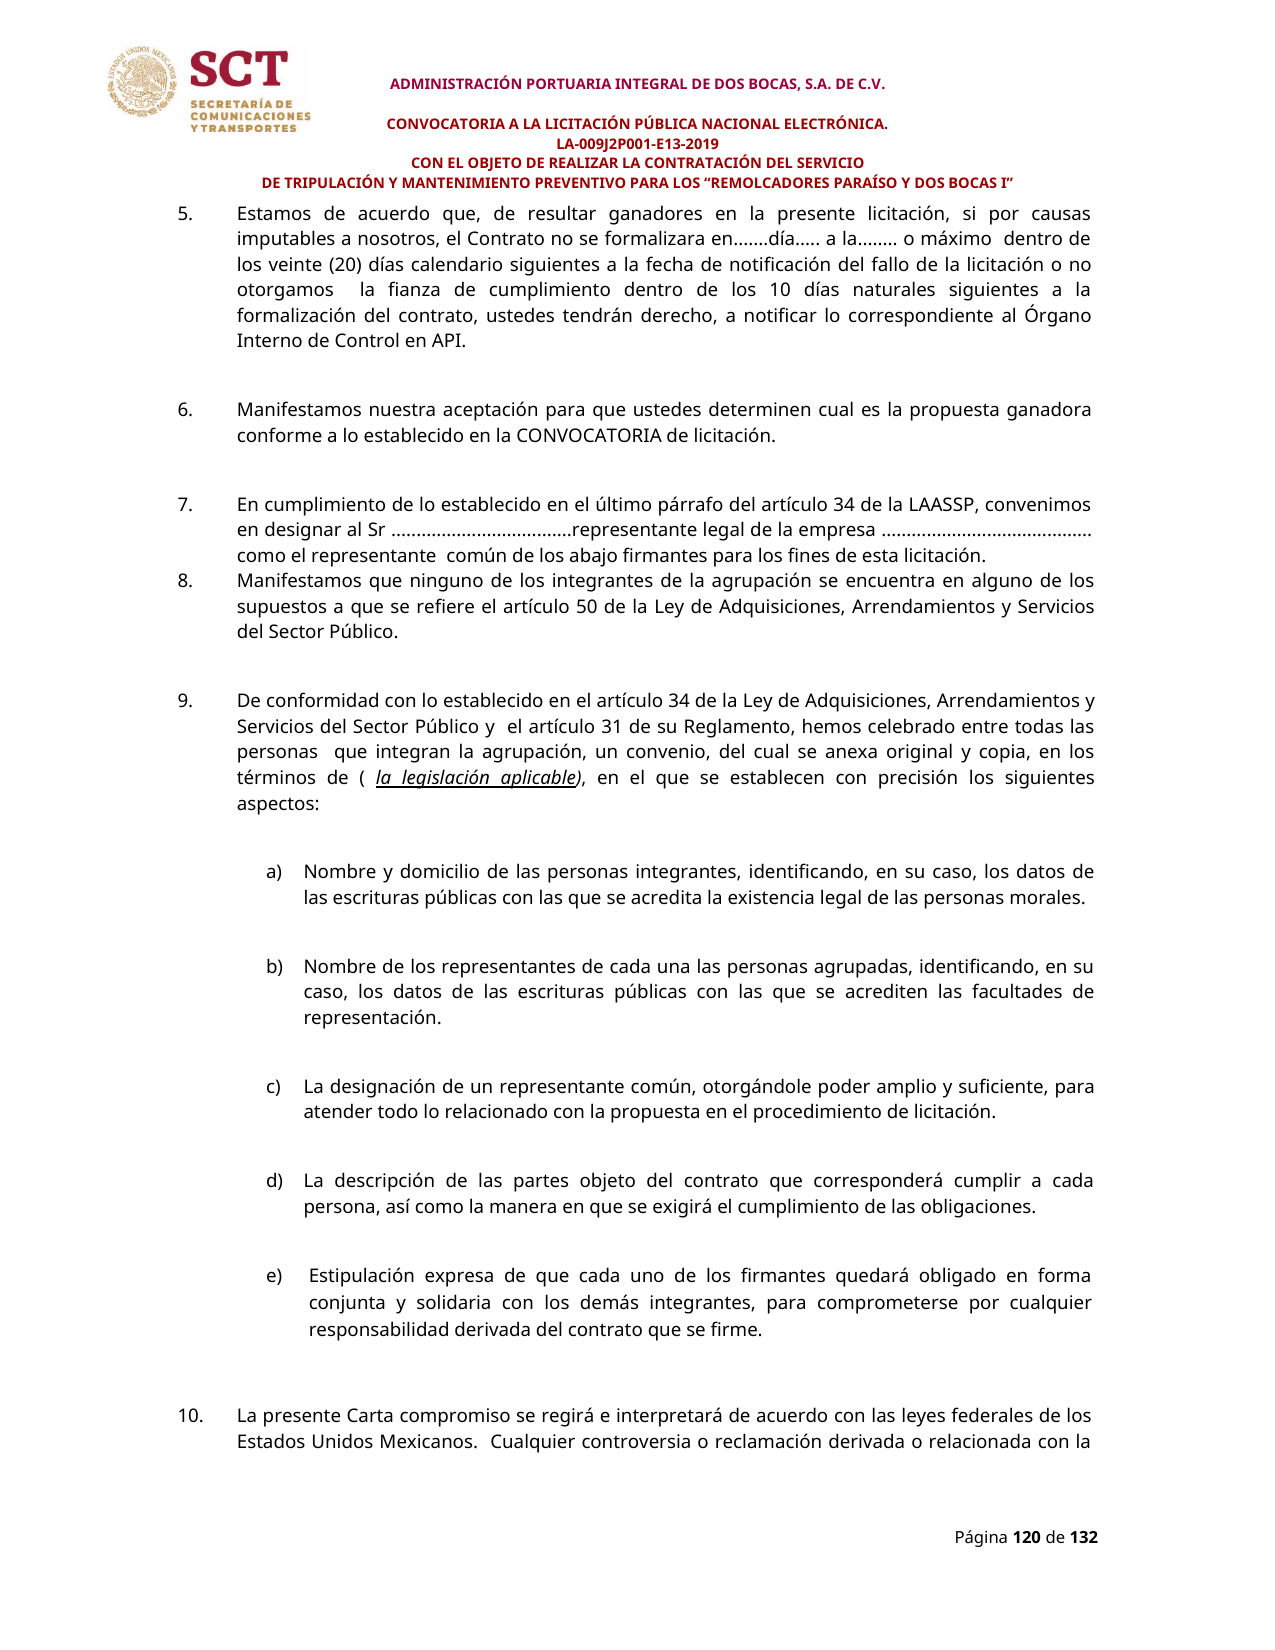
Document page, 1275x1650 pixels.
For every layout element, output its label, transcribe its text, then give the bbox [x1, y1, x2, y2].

picture [107, 46, 311, 132]
list Nombre de los representantes de cada una las personas agrupadas, identificando, en su caso, los datos de las escrituras públicas con las que se acrediten las facultades de representación. [266, 953, 1095, 1030]
list Estamos de acuerdo que, de resultar ganadores en la presente licitación, si por causas imputables a nosotros, el Contrato no se formalizara en.......día..... a la........ o máximo dentro de los veinte (20) días calendario siguientes a la fecha de notificación del fallo de la licitación o no otorgamos la fianza de cumplimiento dentro de los 10 días naturales siguientes a la formalización del contrato, ustedes tendrán derecho, a notificar lo correspondiente al Órgano Interno de Control en API. [177, 200, 1092, 353]
list En cumplimiento de lo establecido en el último párrafo del artículo 34 de la LAASSP, convenimos en designar al Sr ....................................representante legal de la empresa .......................................... como el representante común de los abajo firmantes para los fines de esta licitación. [177, 491, 1092, 568]
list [177, 1403, 1092, 1454]
list La descripción de las partes objeto del contrato que corresponderá cumplir a cada persona, así como la manera en que se exigirá el cumplimiento de las obligaciones. [266, 1168, 1095, 1219]
list Manifestamos nuestra aceptación para que ustedes determinen cual es la propuesta ganadora conforme a lo establecido en la CONVOCATORIA de licitación. [177, 397, 1092, 448]
list La designación de un representante común, otorgándole poder amplio y suficiente, para atender todo lo relacionado con la propuesta en el procedimiento de licitación. [266, 1073, 1095, 1124]
list Manifestamos que ninguno de los integrantes de la agrupación se encuentra en alguno de los supuestos a que se refiere el artículo 50 de la Ley de Adquisiciones, Arrendamientos y Servicios del Sector Público. [177, 568, 1095, 644]
list Nombre y domicilio de las personas integrantes, identificando, en su caso, los datos de las escrituras públicas con las que se acredita la existencia legal de las personas morales. [266, 859, 1095, 910]
list De conformidad con lo establecido en el artículo 34 de la Ley de Adquisiciones, Arrendamientos y Servicios del Sector Público y el artículo 31 de su Reglamento, hemos celebrado entre todas las personas que integran la agrupación, un convenio, del cual se anexa original y copia, en los términos de ( la legislación aplicable), en el que se establecen con precisión los siguientes aspectos: [177, 688, 1095, 815]
text e) Estipulación expresa de que cada uno de los firmantes quedará obligado en forma conjunta y solidaria con los demás integrantes, para comprometerse por cualquier responsabilidad derivada del contrato que se firme. [266, 1262, 1092, 1341]
